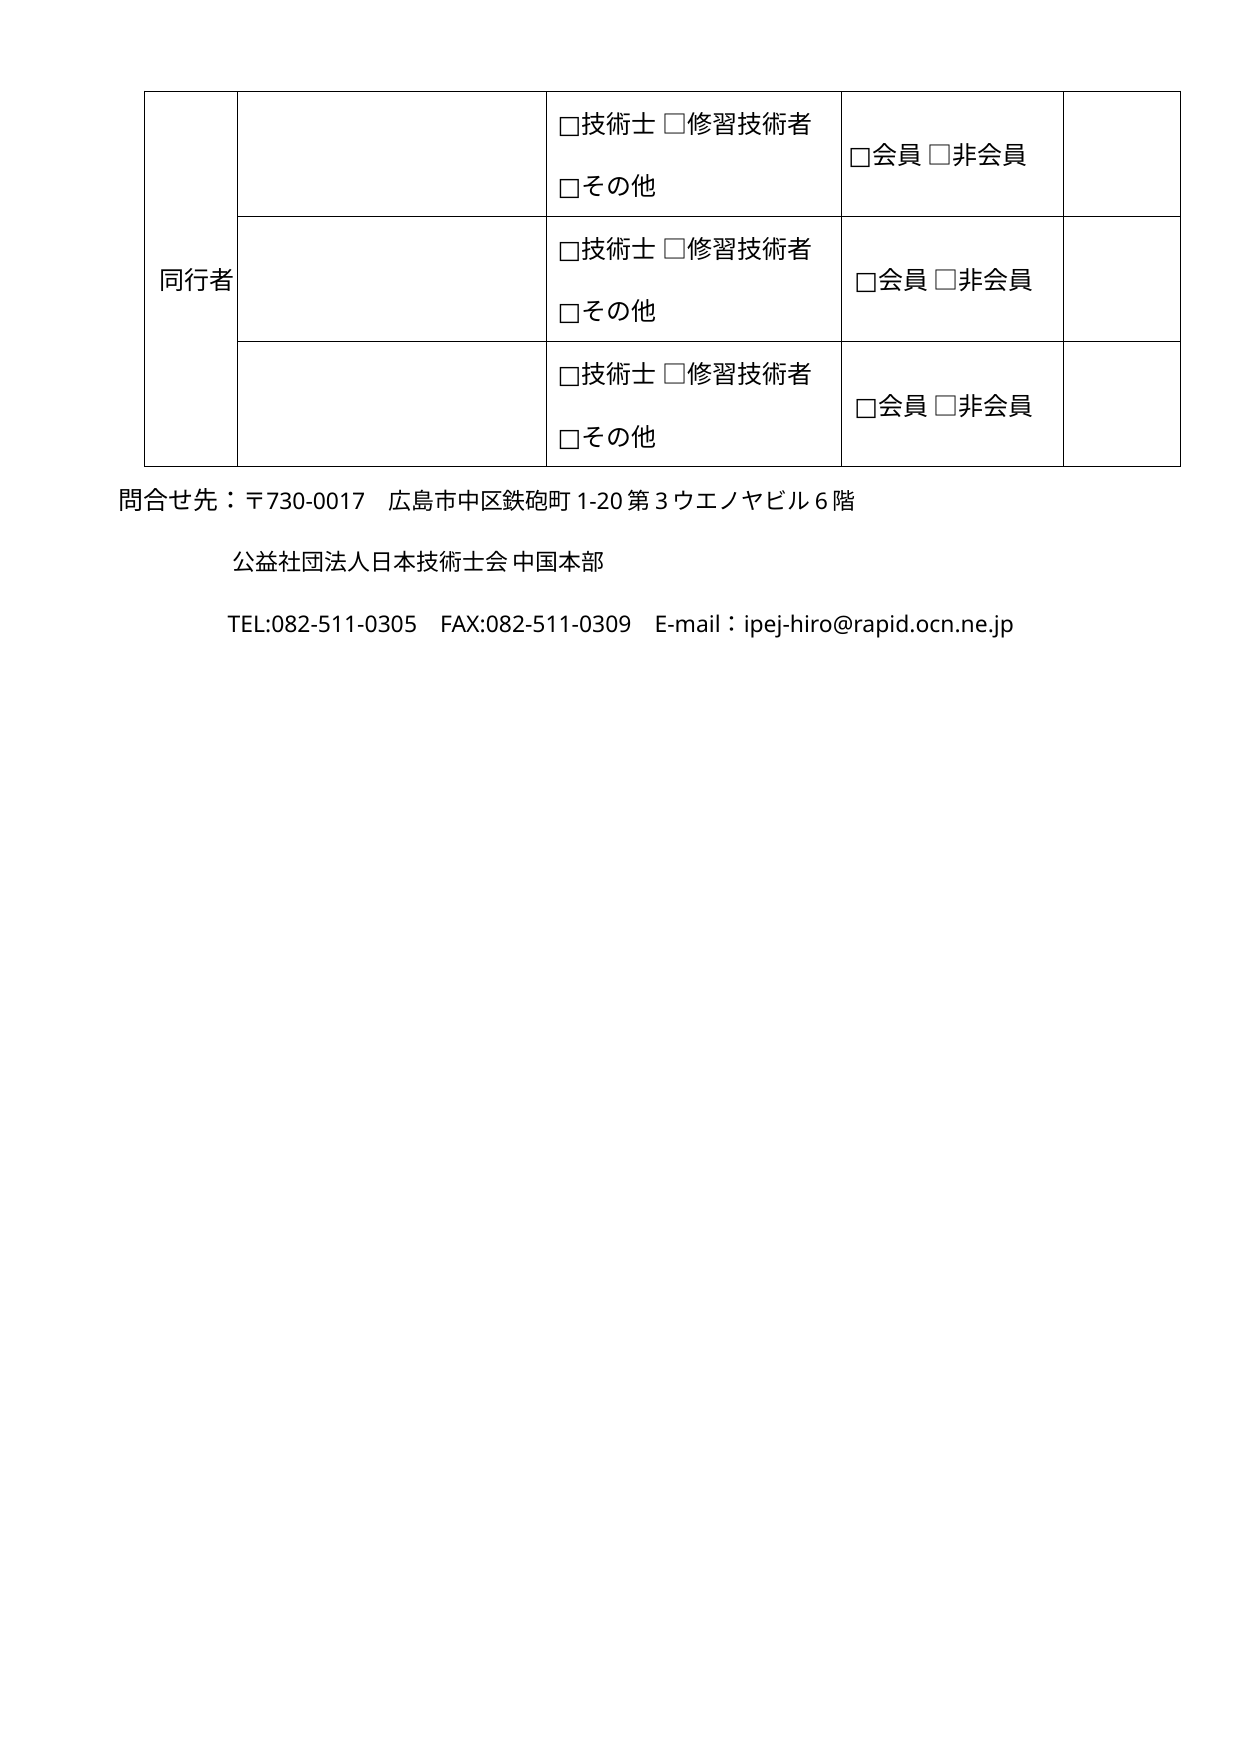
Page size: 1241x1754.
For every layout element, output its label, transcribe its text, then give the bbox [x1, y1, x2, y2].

table_cell □会員 □非会員 [842, 342, 1063, 466]
table_cell 同行者 [145, 92, 237, 466]
table_cell □会員 □非会員 [842, 217, 1063, 341]
text TEL:082-511-0305 FAX:082-511-0309 E-mail：ipej-hiro@rapid.ocn.ne.jp [118, 591, 1159, 653]
table_cell □技術士 □修習技術者 □その他 [547, 342, 841, 466]
text 問合せ先：〒730-0017 広島市中区鉄砲町1-20第3ウエノヤビル6階 [118, 467, 1181, 529]
table_cell □会員 □非会員 [842, 92, 1063, 216]
table_cell □技術士 □修習技術者 □その他 [547, 92, 841, 216]
table_cell [1064, 217, 1180, 341]
table_cell □技術士 □修習技術者 □その他 [547, 217, 841, 341]
text 公益社団法人日本技術士会 中国本部 [118, 529, 1159, 591]
table_cell [238, 92, 546, 216]
table_cell [238, 342, 546, 466]
table_cell [1064, 342, 1180, 466]
table_cell [1064, 92, 1180, 216]
table_cell [238, 217, 546, 341]
